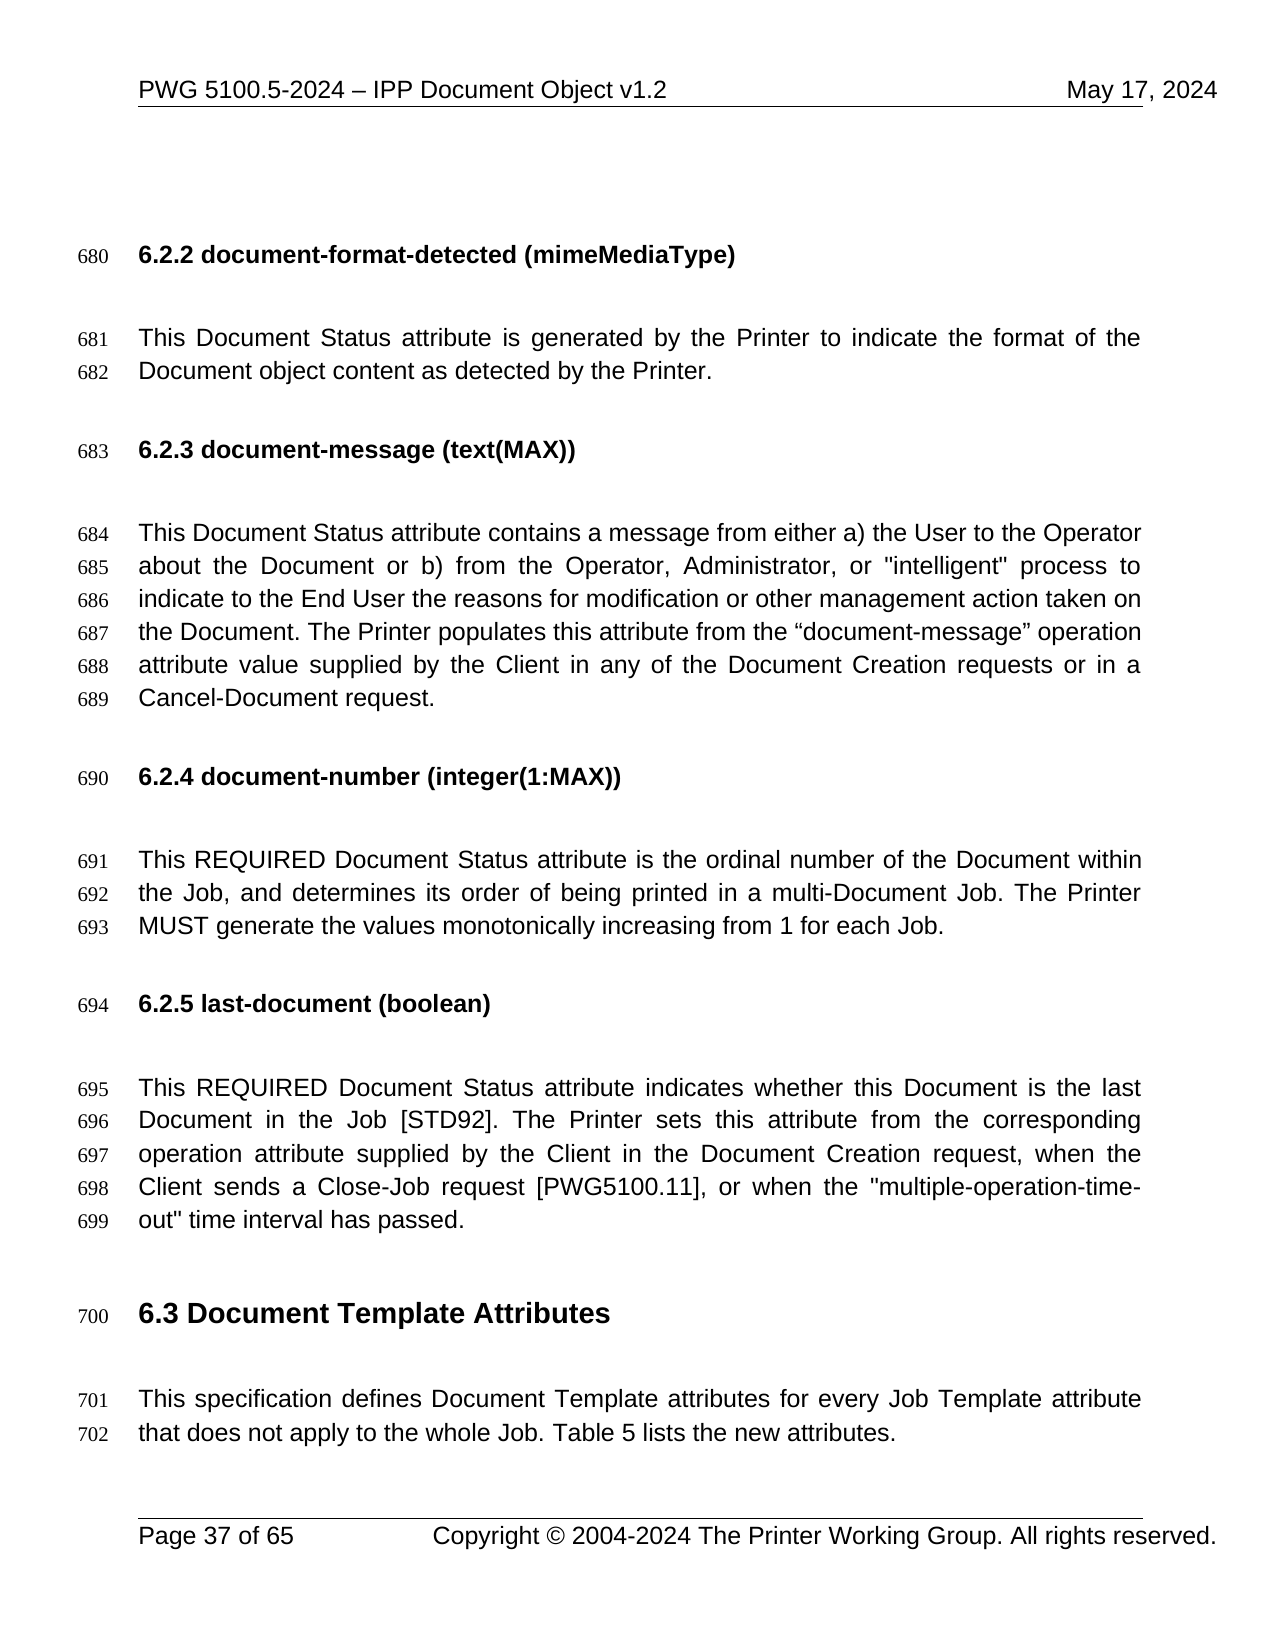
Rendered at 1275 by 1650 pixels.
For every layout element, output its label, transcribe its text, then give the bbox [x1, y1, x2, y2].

text document-message (text(MAX)) [138, 434, 1143, 463]
text document-number (integer(1:MAX)) [138, 762, 1143, 790]
text last-document (boolean) [138, 989, 1143, 1018]
text document-format-detected (mimeMediaType) [138, 240, 1143, 268]
text This Document Status attribute is generated by the Printer to indicate the format of the Document object content as detected by the Printer. [138, 323, 1143, 384]
text This REQUIRED Document Status attribute is the ordinal number of the Document within the Job, and determines its order of being printed in a multi-Document Job. The Printer MUST generate the values monotonically increasing from 1 for each Job. [138, 844, 1143, 939]
text Document Template Attributes [138, 1296, 1143, 1329]
text This Document Status attribute contains a message from either a) the User to the Operator about the Document or b) from the Operator, Administrator, or "intelligent" process to indicate to the End User the reasons for modification or other management action taken on the Document. The Printer populates this attribute from the “document-message” operation attribute value supplied by the Client in any of the Document Creation requests or in a Cancel-Document request. [138, 518, 1143, 711]
text This specification defines Document Template attributes for every Job Template attribute that does not apply to the whole Job. Table 5 lists the new attributes. [138, 1384, 1143, 1446]
text This REQUIRED Document Status attribute indicates whether this Document is the last Document in the Job [STD92]. The Printer sets this attribute from the corresponding operation attribute supplied by the Client in the Document Creation request, when the Client sends a Close-Job request [PWG5100.11], or when the "multiple-operation-time-out" time interval has passed. [138, 1072, 1143, 1233]
